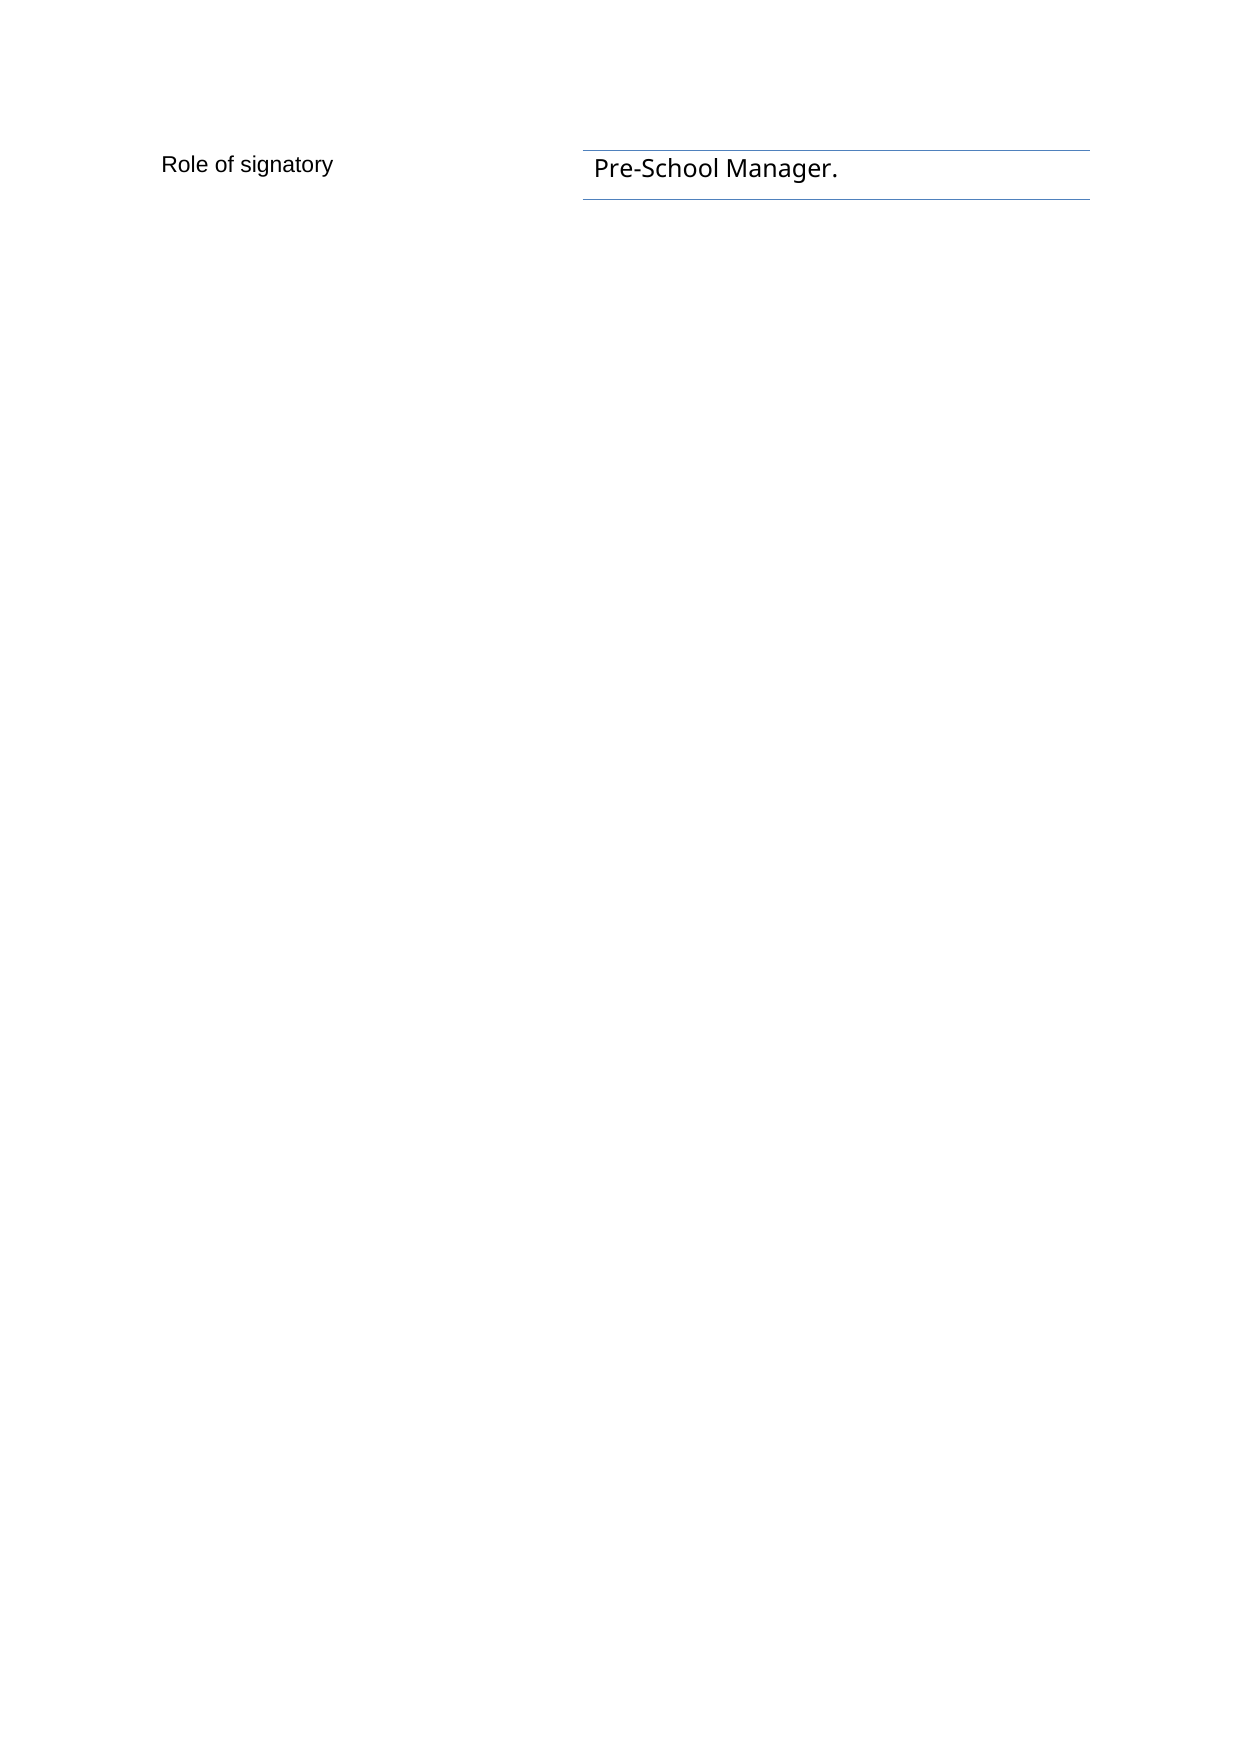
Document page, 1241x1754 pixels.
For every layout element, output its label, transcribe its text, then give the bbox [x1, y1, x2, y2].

table_cell Role of signatory [150, 150, 582, 199]
table_cell Pre-School Manager. [583, 151, 1090, 199]
